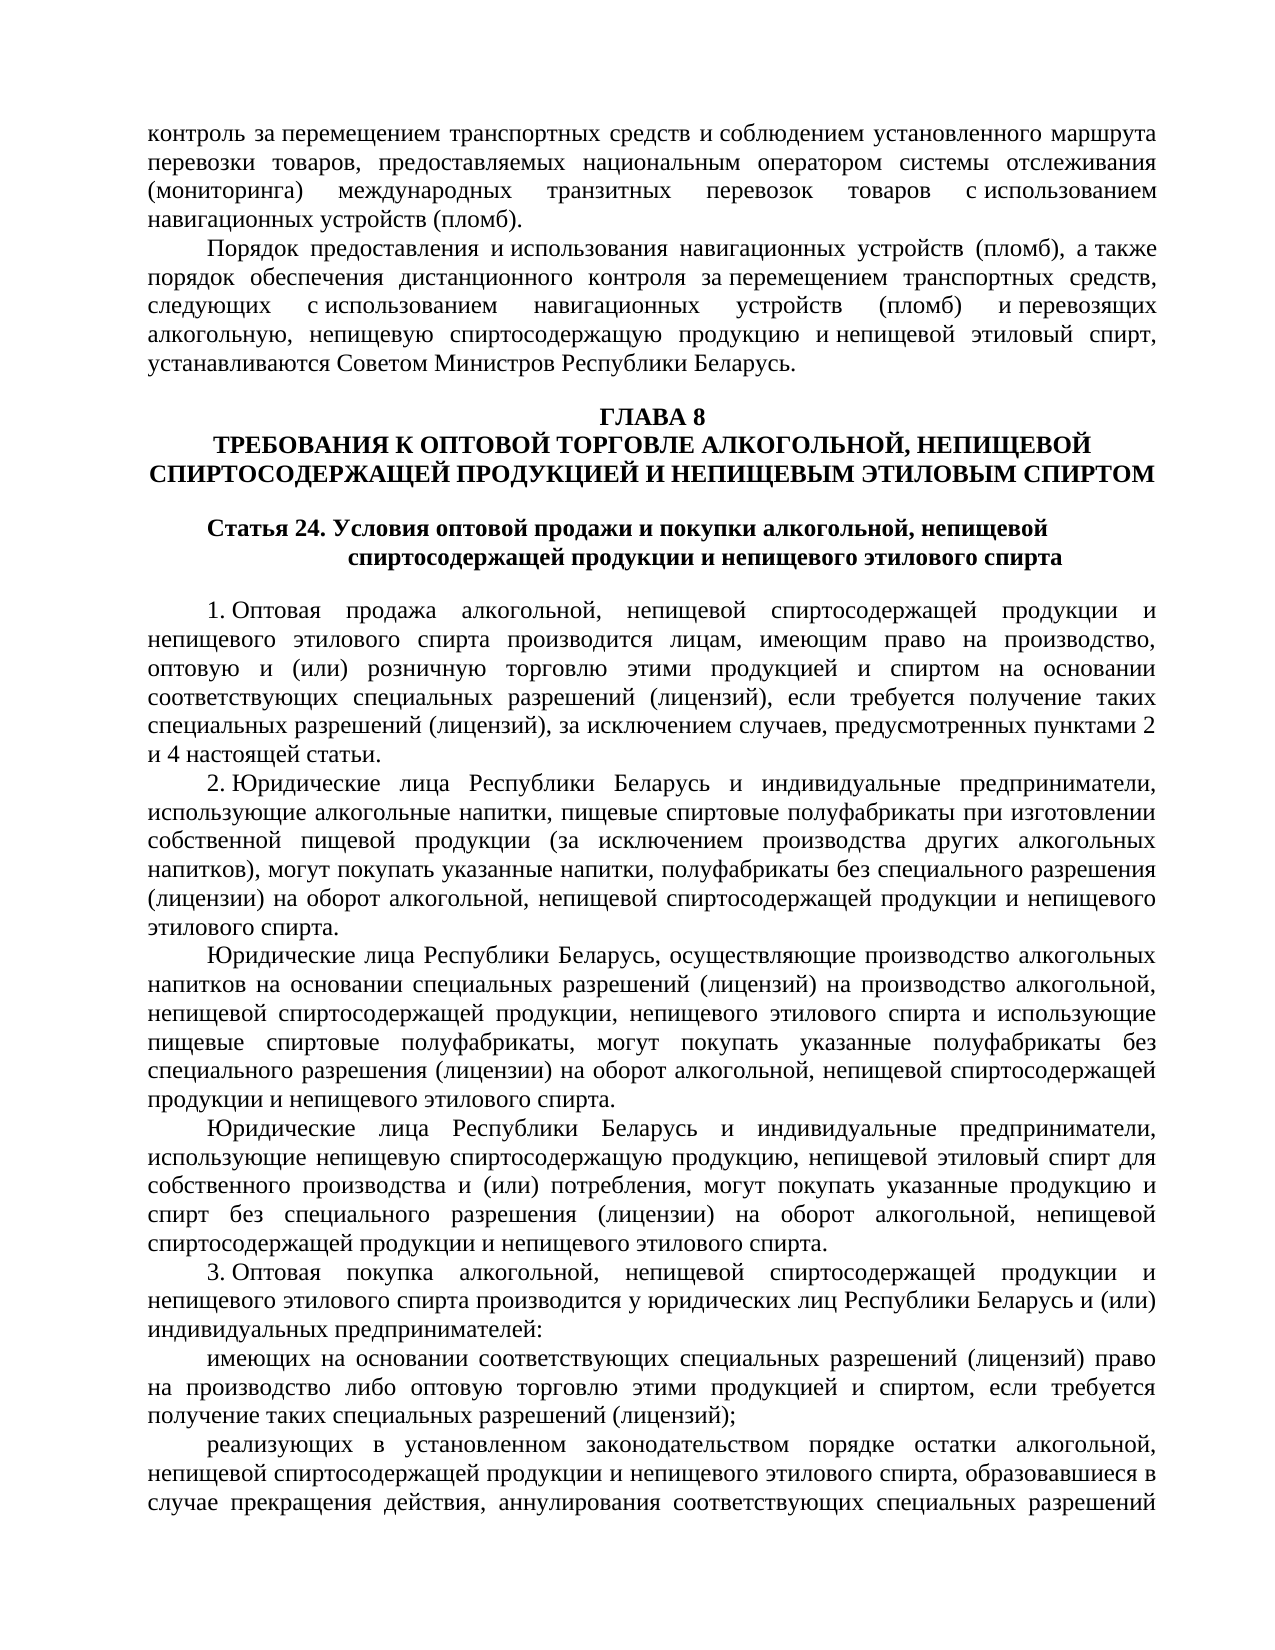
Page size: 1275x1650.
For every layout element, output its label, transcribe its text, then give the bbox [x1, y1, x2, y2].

text Юридические лица Республики Беларусь и индивидуальные предприниматели, использующие непищевую спиртосодержащую продукцию, непищевой этиловый спирт для собственного производства и (или) потребления, могут покупать указанные продукцию и спирт без специального разрешения (лицензии) на оборот алкогольной, непищевой спиртосодержащей продукции и непищевого этилового спирта. [147, 1113, 1157, 1257]
text 1. Оптовая продажа алкогольной, непищевой спиртосодержащей продукции и непищевого этилового спирта производится лицам, имеющим право на производство, оптовую и (или) розничную торговлю этими продукцией и спиртом на основании соответствующих специальных разрешений (лицензий), если требуется получение таких специальных разрешений (лицензий), за исключением случаев, предусмотренных пунктами 2 и 4 настоящей статьи. [147, 596, 1157, 768]
text Статья 24. Условия оптовой продажи и покупки алкогольной, непищевой спиртосодержащей продукции и непищевого этилового спирта [207, 513, 1157, 571]
text имеющих на основании соответствующих специальных разрешений (лицензий) право на производство либо оптовую торговлю этими продукцией и спиртом, если требуется получение таких специальных разрешений (лицензий); [147, 1343, 1157, 1429]
text Порядок предоставления и использования навигационных устройств (пломб), а также порядок обеспечения дистанционного контроля за перемещением транспортных средств, следующих с использованием навигационных устройств (пломб) и перевозящих алкогольную, непищевую спиртосодержащую продукцию и непищевой этиловый спирт, устанавливаются Советом Министров Республики Беларусь. [147, 233, 1157, 377]
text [147, 1429, 1157, 1516]
text 3. Оптовая покупка алкогольной, непищевой спиртосодержащей продукции и непищевого этилового спирта производится у юридических лиц Республики Беларусь и (или) индивидуальных предпринимателей: [147, 1257, 1157, 1343]
text 2. Юридические лица Республики Беларусь и индивидуальные предприниматели, использующие алкогольные напитки, пищевые спиртовые полуфабрикаты при изготовлении собственной пищевой продукции (за исключением производства других алкогольных напитков), могут покупать указанные напитки, полуфабрикаты без специального разрешения (лицензии) на оборот алкогольной, непищевой спиртосодержащей продукции и непищевого этилового спирта. [147, 768, 1157, 941]
text Юридические лица Республики Беларусь, осуществляющие производство алкогольных напитков на основании специальных разрешений (лицензий) на производство алкогольной, непищевой спиртосодержащей продукции, непищевого этилового спирта и использующие пищевые спиртовые полуфабрикаты, могут покупать указанные полуфабрикаты без специального разрешения (лицензии) на оборот алкогольной, непищевой спиртосодержащей продукции и непищевого этилового спирта. [147, 941, 1157, 1113]
text ГЛАВА 8 ТРЕБОВАНИЯ К ОПТОВОЙ ТОРГОВЛЕ АЛКОГОЛЬНОЙ, НЕПИЩЕВОЙ СПИРТОСОДЕРЖАЩЕЙ ПРОДУКЦИЕЙ И НЕПИЩЕВЫМ ЭТИЛОВЫМ СПИРТОМ [147, 402, 1157, 488]
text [147, 118, 1157, 233]
